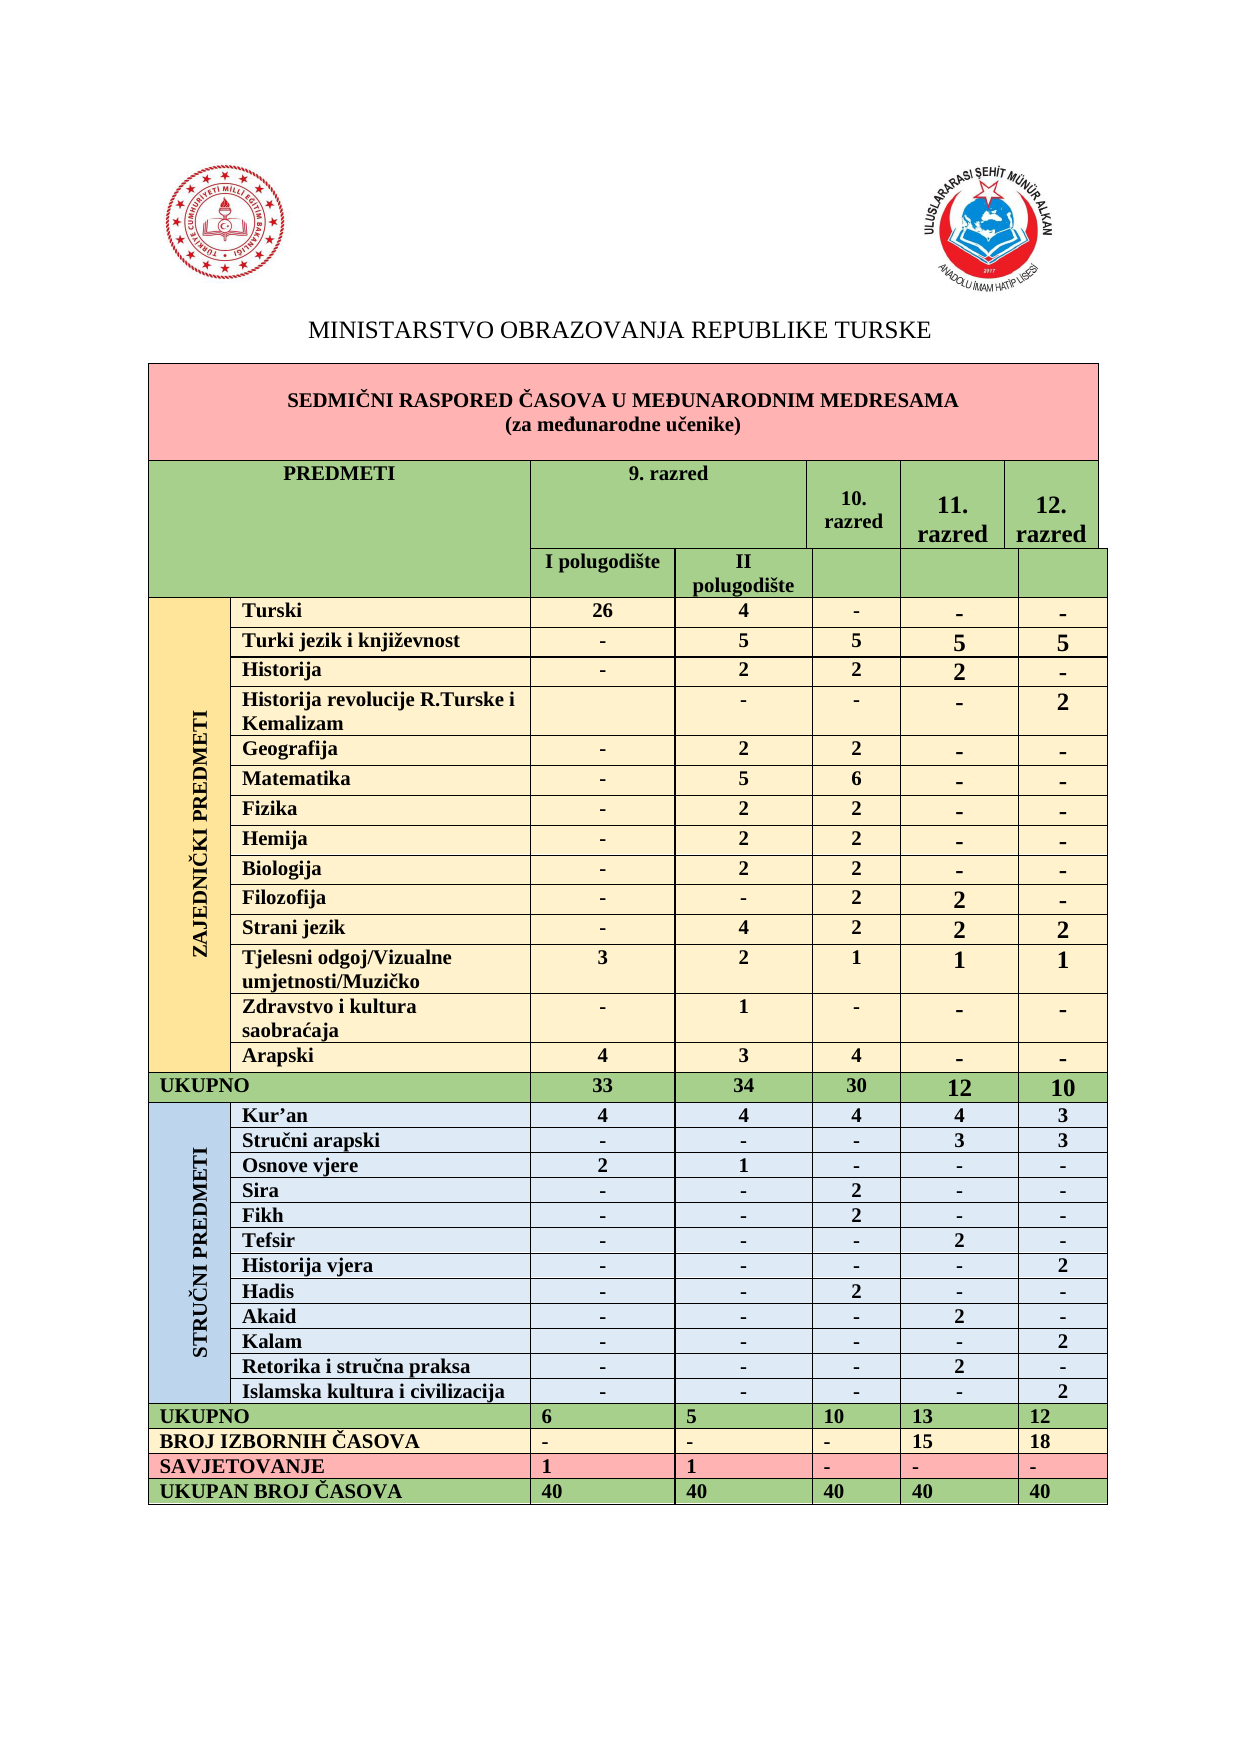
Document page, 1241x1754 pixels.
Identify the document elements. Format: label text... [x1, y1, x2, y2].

table_cell Hadis [231, 1279, 530, 1303]
table_cell 3 [676, 1043, 812, 1072]
table_cell 5 [901, 628, 1018, 656]
table_cell - [901, 1254, 1018, 1277]
table_cell 4 [531, 1103, 674, 1127]
table_cell - [676, 885, 812, 914]
table_cell - [676, 1203, 812, 1227]
table_cell Akaid [231, 1304, 530, 1328]
table_cell 2 [531, 1153, 674, 1177]
table_cell - [531, 1329, 674, 1353]
table_cell - [1019, 994, 1107, 1042]
table_cell 4 [676, 1103, 812, 1127]
table_cell - [531, 826, 674, 854]
table_cell Tefsir [231, 1228, 530, 1252]
table_cell 4 [813, 1043, 900, 1072]
table_cell 11. razred [901, 461, 1004, 548]
table_cell - [531, 1304, 674, 1328]
table_cell 1 [676, 994, 812, 1042]
table_cell 2 [901, 1228, 1018, 1252]
table_cell - [901, 1203, 1018, 1227]
table_cell Geografija [231, 736, 530, 765]
table_cell 2 [813, 796, 900, 825]
table_cell 12 [901, 1073, 1018, 1102]
table_cell 40 [531, 1479, 674, 1503]
table_cell - [531, 856, 674, 884]
table_cell - [1019, 826, 1107, 854]
table_cell 12. razred [1005, 461, 1098, 548]
table_cell 2 [901, 885, 1018, 914]
table_cell 2 [813, 826, 900, 854]
table_cell 34 [676, 1073, 812, 1102]
table_cell - [901, 598, 1018, 627]
table_cell - [901, 687, 1018, 735]
table_cell - [531, 796, 674, 825]
table_cell - [901, 1043, 1018, 1072]
table_cell - [1019, 598, 1107, 627]
table_cell - [531, 1254, 674, 1277]
table_cell - [813, 1304, 900, 1328]
table_cell - [531, 658, 674, 686]
table_cell 26 [531, 598, 674, 627]
table_cell - [901, 1153, 1018, 1177]
table_cell STRUČNI PREDMETI [149, 1103, 230, 1403]
table_cell 1 [901, 945, 1018, 993]
table_cell 5 [676, 628, 812, 656]
table_cell 10 [1019, 1073, 1107, 1102]
table_cell - [1019, 796, 1107, 825]
table_cell - [531, 1279, 674, 1303]
table_cell - [676, 687, 812, 735]
table_cell - [531, 915, 674, 944]
table_cell 2 [901, 1354, 1018, 1378]
table_cell - [813, 687, 900, 735]
table_cell [531, 687, 674, 735]
table_cell 2 [813, 1279, 900, 1303]
table_cell 2 [813, 1178, 900, 1202]
table_cell 5 [676, 1404, 812, 1428]
table_cell - [901, 994, 1018, 1042]
table_cell 40 [676, 1479, 812, 1503]
table_cell 2 [1019, 1254, 1107, 1277]
table_cell Strani jezik [231, 915, 530, 944]
table_cell - [1019, 658, 1107, 686]
table_cell - [901, 766, 1018, 795]
table_cell 4 [676, 598, 812, 627]
table_cell - [531, 766, 674, 795]
table_cell 30 [813, 1073, 900, 1102]
table_cell - [531, 994, 674, 1042]
table_cell 33 [531, 1073, 674, 1102]
table_cell [1019, 549, 1107, 597]
table_cell - [901, 1454, 1018, 1478]
table_cell - [901, 1329, 1018, 1353]
table_cell - [531, 885, 674, 914]
table_cell 40 [1019, 1479, 1107, 1503]
table_cell - [813, 994, 900, 1042]
table_cell - [531, 1354, 674, 1378]
table_cell Filozofija [231, 885, 530, 914]
table_cell - [813, 1354, 900, 1378]
table_cell 18 [1019, 1429, 1107, 1453]
table_cell - [1019, 1178, 1107, 1202]
table_cell - [901, 1178, 1018, 1202]
table_cell 9. razred [531, 461, 806, 548]
table_cell Arapski [231, 1043, 530, 1072]
table_cell 1 [531, 1454, 674, 1478]
table_cell 2 [813, 915, 900, 944]
table_cell - [901, 796, 1018, 825]
table_cell 2 [901, 915, 1018, 944]
table_cell - [676, 1254, 812, 1277]
table_cell Zdravstvo i kultura saobraćaja [231, 994, 530, 1042]
table_cell 12 [1019, 1404, 1107, 1428]
table_cell BROJ IZBORNIH ČASOVA [149, 1429, 530, 1453]
table_cell [813, 549, 900, 597]
table_cell II polugodište [676, 549, 812, 597]
table_cell 4 [813, 1103, 900, 1127]
table_cell - [901, 856, 1018, 884]
table_cell - [901, 1279, 1018, 1303]
table_cell 2 [813, 658, 900, 686]
table_cell 3 [531, 945, 674, 993]
table_cell UKUPNO [149, 1073, 530, 1102]
table_cell 2 [901, 1304, 1018, 1328]
table_cell PREDMETI [149, 461, 530, 597]
table_cell 15 [901, 1429, 1018, 1453]
table_cell - [1019, 1279, 1107, 1303]
table_cell 2 [813, 736, 900, 765]
table_cell 4 [531, 1043, 674, 1072]
table_cell Turski [231, 598, 530, 627]
table_cell Matematika [231, 766, 530, 795]
table_cell - [1019, 1304, 1107, 1328]
table_cell Stručni arapski [231, 1128, 530, 1152]
table_cell Islamska kultura i civilizacija [231, 1379, 530, 1403]
table_cell - [813, 1429, 900, 1453]
table_cell - [531, 628, 674, 656]
table_cell 1 [813, 945, 900, 993]
table_cell Turki jezik i književnost [231, 628, 530, 656]
table_cell 40 [901, 1479, 1018, 1503]
table_cell Kalam [231, 1329, 530, 1353]
table_cell [901, 549, 1018, 597]
table_cell - [1019, 1153, 1107, 1177]
table_cell 2 [1019, 915, 1107, 944]
table_cell 2 [901, 658, 1018, 686]
table_cell - [1019, 856, 1107, 884]
table_cell 3 [1019, 1103, 1107, 1127]
table_cell 6 [813, 766, 900, 795]
table_cell 1 [676, 1153, 812, 1177]
table_cell 2 [676, 945, 812, 993]
table_cell 6 [531, 1404, 674, 1428]
table_cell - [531, 1379, 674, 1403]
table_cell - [676, 1379, 812, 1403]
table_cell - [676, 1279, 812, 1303]
table_cell 2 [813, 856, 900, 884]
table_cell - [901, 1379, 1018, 1403]
table_cell - [676, 1329, 812, 1353]
table_cell - [901, 826, 1018, 854]
table_cell 2 [676, 736, 812, 765]
table_cell - [676, 1128, 812, 1152]
table_cell 1 [1019, 945, 1107, 993]
table_cell UKUPNO [149, 1404, 530, 1428]
table_cell - [813, 1228, 900, 1252]
table_cell 4 [676, 915, 812, 944]
table_cell 1 [676, 1454, 812, 1478]
table_cell - [676, 1354, 812, 1378]
table_cell - [1019, 885, 1107, 914]
table_cell Historija [231, 658, 530, 686]
table_cell 5 [1019, 628, 1107, 656]
table_cell Hemija [231, 826, 530, 854]
table_cell - [676, 1304, 812, 1328]
table_cell ZAJEDNIČKI PREDMETI [149, 598, 230, 1072]
text MINISTARSTVO OBRAZOVANJA REPUBLIKE TURSKE [148, 315, 1093, 344]
table_cell - [813, 1128, 900, 1152]
table_cell Historija revolucije R.Turske i Kemalizam [231, 687, 530, 735]
table_cell 2 [1019, 1329, 1107, 1353]
table_cell - [1019, 1454, 1107, 1478]
table_cell - [531, 736, 674, 765]
table_cell - [1019, 736, 1107, 765]
table_cell 5 [813, 628, 900, 656]
table_cell 4 [901, 1103, 1018, 1127]
table_cell 5 [676, 766, 812, 795]
table_cell - [813, 1379, 900, 1403]
table_cell - [813, 1254, 900, 1277]
table_cell - [813, 1153, 900, 1177]
table_cell - [813, 1329, 900, 1353]
table_cell 2 [1019, 1379, 1107, 1403]
table_cell 2 [813, 885, 900, 914]
table_cell Fikh [231, 1203, 530, 1227]
table_cell - [531, 1128, 674, 1152]
table_cell SAVJETOVANJE [149, 1454, 530, 1478]
table_cell Sira [231, 1178, 530, 1202]
table_cell Tjelesni odgoj/Vizualne umjetnosti/Muzičko [231, 945, 530, 993]
table_cell 2 [676, 796, 812, 825]
table_cell - [531, 1228, 674, 1252]
table_cell - [1019, 1043, 1107, 1072]
table_cell Fizika [231, 796, 530, 825]
table_cell - [1019, 766, 1107, 795]
table_cell 2 [1019, 687, 1107, 735]
table_cell - [813, 1454, 900, 1478]
table_cell - [676, 1228, 812, 1252]
table_cell Retorika i stručna praksa [231, 1354, 530, 1378]
table_cell Historija vjera [231, 1254, 530, 1277]
table_cell 2 [676, 826, 812, 854]
table_cell - [531, 1203, 674, 1227]
table_cell - [531, 1429, 674, 1453]
table_cell 13 [901, 1404, 1018, 1428]
table_cell 2 [676, 856, 812, 884]
table_cell 10 [813, 1404, 900, 1428]
table_cell - [531, 1178, 674, 1202]
table_cell - [676, 1178, 812, 1202]
table_cell Osnove vjere [231, 1153, 530, 1177]
table_cell 2 [813, 1203, 900, 1227]
table_cell - [1019, 1203, 1107, 1227]
table_cell Biologija [231, 856, 530, 884]
table_cell UKUPAN BROJ ČASOVA [149, 1479, 530, 1503]
table_cell - [1019, 1228, 1107, 1252]
table_cell I polugodište [531, 549, 674, 597]
table_cell Kur’an [231, 1103, 530, 1127]
table_cell 3 [1019, 1128, 1107, 1152]
table_cell - [813, 598, 900, 627]
table_cell - [901, 736, 1018, 765]
table_cell 10. razred [807, 461, 900, 548]
table_cell 3 [901, 1128, 1018, 1152]
table_header SEDMIČNI RASPORED ČASOVA U MEĐUNARODNIM MEDRESAMA (za međunarodne učenike) [149, 364, 1098, 460]
table_cell - [1019, 1354, 1107, 1378]
table_cell - [676, 1429, 812, 1453]
table_cell 2 [676, 658, 812, 686]
table_cell 40 [813, 1479, 900, 1503]
